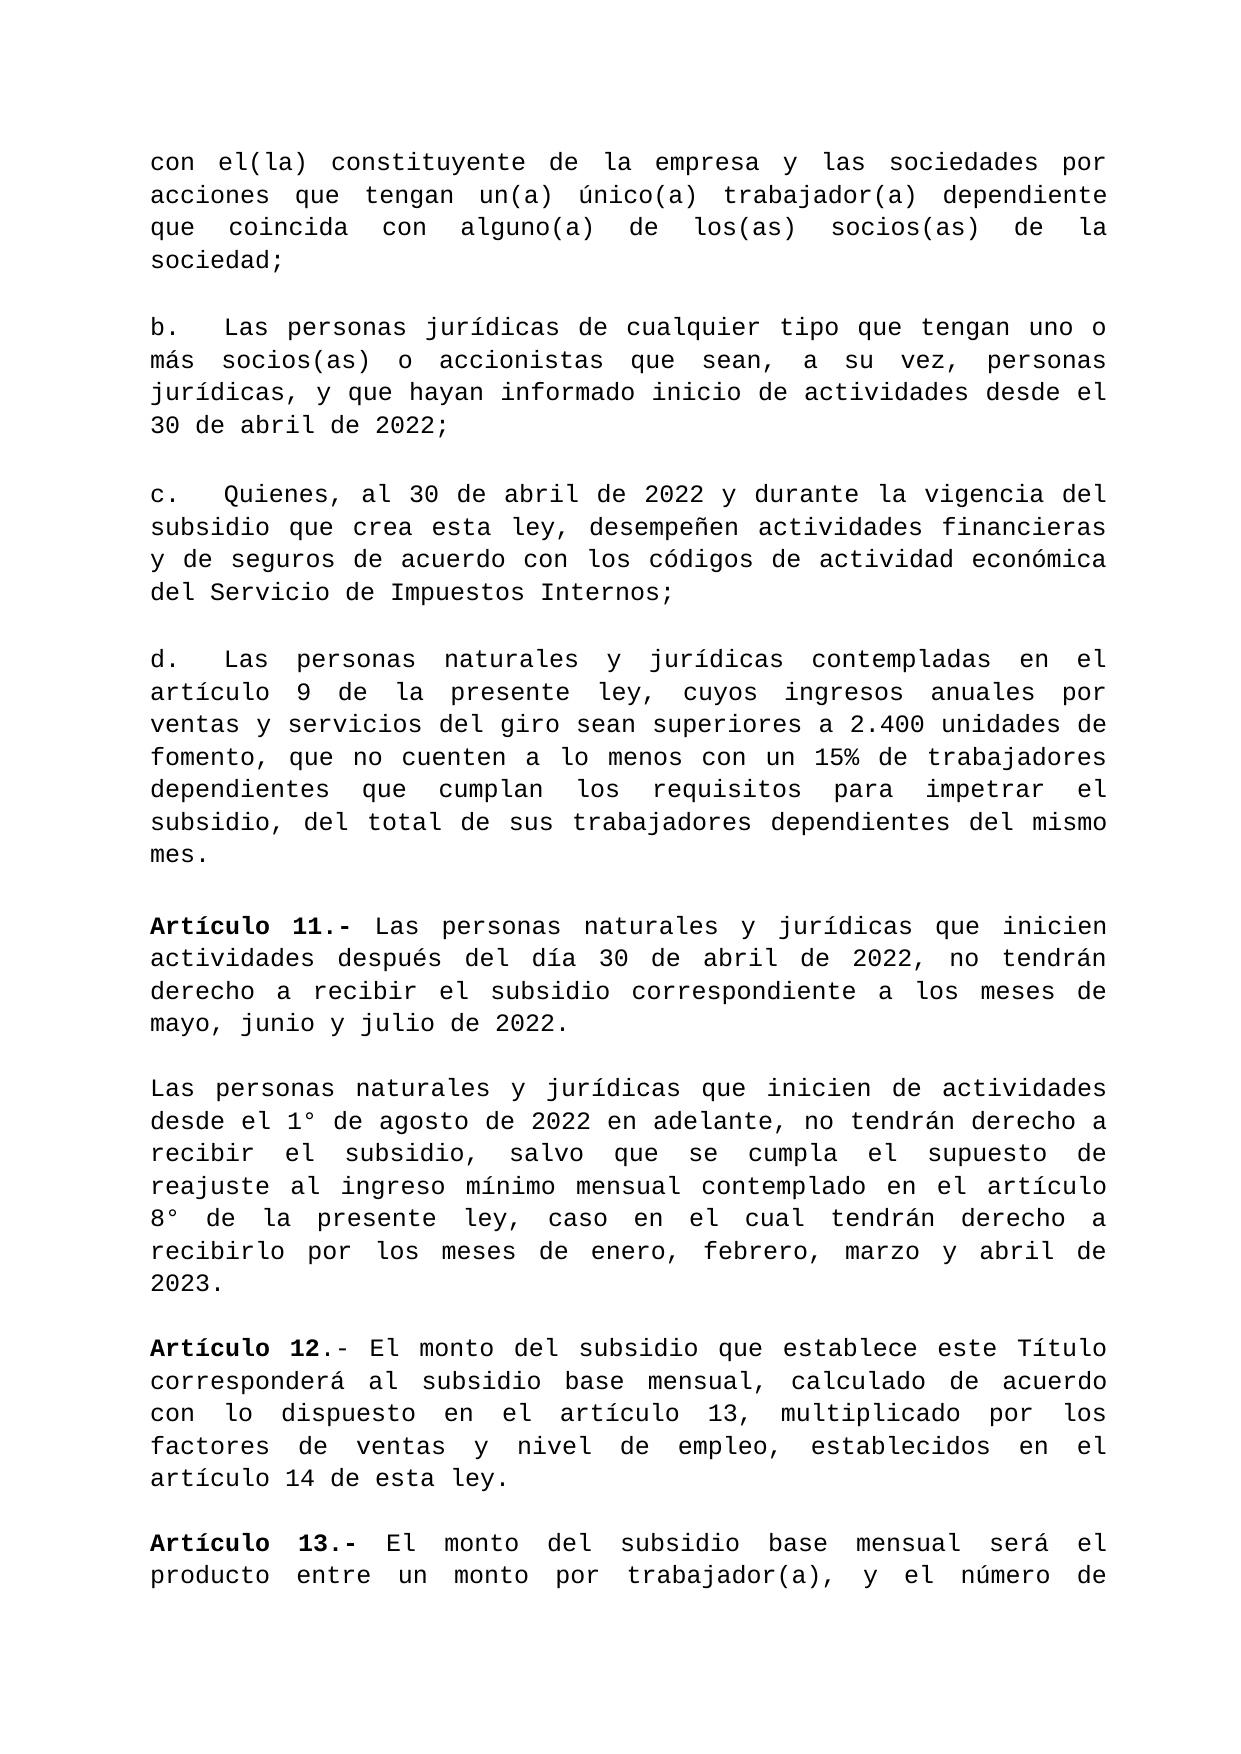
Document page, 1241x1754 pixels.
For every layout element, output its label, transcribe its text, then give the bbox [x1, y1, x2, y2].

text Artículo 11.- Las personas naturales y jurídicas que inicien actividades después del día 30 de abril de 2022, no tendrán derecho a recibir el subsidio correspondiente a los meses de mayo, junio y julio de 2022. [150, 913, 1107, 1039]
text Artículo 12.- El monto del subsidio que establece este Título corresponderá al subsidio base mensual, calculado de acuerdo con lo dispuesto en el artículo 13, multiplicado por los factores de ventas y nivel de empleo, establecidos en el artículo 14 de esta ley. [150, 1336, 1107, 1494]
list Quienes, al 30 de abril de 2022 y durante la vigencia del subsidio que crea esta ley, desempeñen actividades financieras y de seguros de acuerdo con los códigos de actividad económica del Servicio de Impuestos Internos; [150, 482, 1107, 608]
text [150, 1531, 1107, 1591]
text Las personas naturales y jurídicas que inicien de actividades desde el 1° de agosto de 2022 en adelante, no tendrán derecho a recibir el subsidio, salvo que se cumpla el supuesto de reajuste al ingreso mínimo mensual contemplado en el artículo 8° de la presente ley, caso en el cual tendrán derecho a recibirlo por los meses de enero, febrero, marzo y abril de 2023. [150, 1076, 1107, 1299]
list Las personas naturales y jurídicas contempladas en el artículo 9 de la presente ley, cuyos ingresos anuales por ventas y servicios del giro sean superiores a 2.400 unidades de fomento, que no cuenten a lo menos con un 15% de trabajadores dependientes que cumplan los requisitos para impetrar el subsidio, del total de sus trabajadores dependientes del mismo mes. [150, 647, 1107, 870]
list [150, 150, 1107, 276]
list Las personas jurídicas de cualquier tipo que tengan uno o más socios(as) o accionistas que sean, a su vez, personas jurídicas, y que hayan informado inicio de actividades desde el 30 de abril de 2022; [150, 315, 1107, 441]
